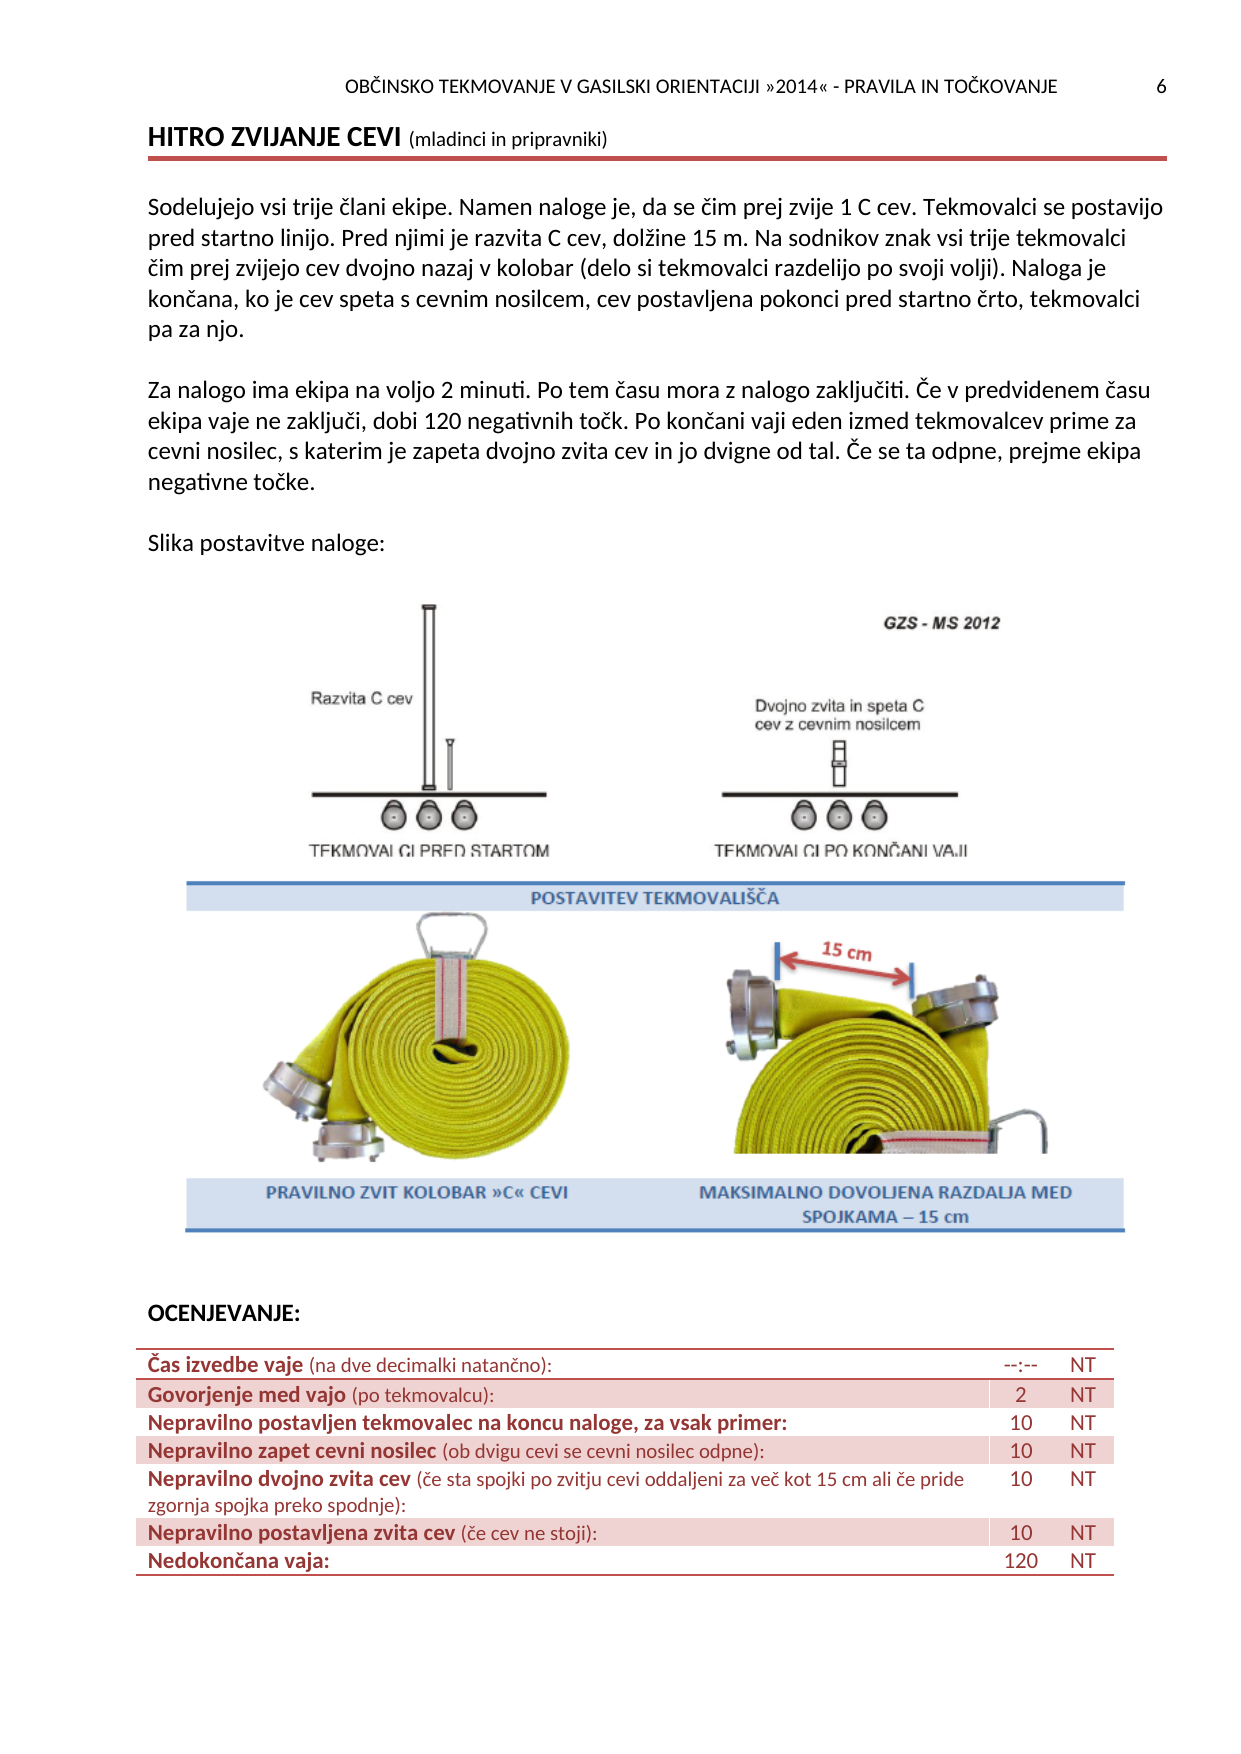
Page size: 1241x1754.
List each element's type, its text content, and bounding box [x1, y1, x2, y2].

table_cell 120 [990, 1546, 1052, 1574]
text HITRO ZVIJANJE CEVI (mladinci in pripravniki) [148, 118, 1167, 156]
table_cell Govorjenje med vajo (po tekmovalcu): [136, 1380, 989, 1408]
table_cell NT [1052, 1465, 1114, 1518]
table_cell NT [1052, 1546, 1114, 1574]
table_cell Nepravilno postavljena zvita cev (če cev ne stoji): [136, 1518, 989, 1546]
table_cell NT [1052, 1518, 1114, 1546]
table_cell Nepravilno postavljen tekmovalec na koncu naloge, za vsak primer: [136, 1409, 989, 1436]
table_cell Nepravilno dvojno zvita cev (če sta spojki po zvitju cevi oddaljeni za več kot 15 cm ali če pride zgornja spojka preko spodnje): [136, 1465, 989, 1518]
text OCENJEVANJE: [148, 1297, 1167, 1328]
text Sodelujejo vsi trije člani ekipe. Namen naloge je, da se čim prej zvije 1 C cev. Tekmovalci se postavijo pred startno linijo. Pred njimi je razvita C cev, dolžine 15 m. Na sodnikov znak vsi trije tekmovalci čim prej zvijejo cev dvojno nazaj v kolobar (delo si tekmovalci razdelijo po svoji volji). Naloga je končana, ko je cev speta s cevnim nosilcem, cev postavljena pokonci pred startno črto, tekmovalci pa za njo. [148, 191, 1167, 344]
text Slika postavitve naloge: [148, 527, 1167, 557]
table_header --:-- [990, 1350, 1052, 1378]
table_cell 2 [990, 1380, 1052, 1408]
table_cell NT [1052, 1436, 1114, 1464]
table_cell 10 [990, 1518, 1052, 1546]
table_cell NT [1052, 1409, 1114, 1436]
table_header NT [1052, 1350, 1114, 1378]
text Za nalogo ima ekipa na voljo 2 minuti. Po tem času mora z nalogo zaključiti. Če v predvidenem času ekipa vaje ne zaključi, dobi 120 negativnih točk. Po končani vaji eden izmed tekmovalcev prime za cevni nosilec, s katerim je zapeta dvojno zvita cev in jo dvigne od tal. Če se ta odpne, prejme ekipa negativne točke. [148, 374, 1167, 496]
table_cell Nedokončana vaja: [136, 1546, 989, 1574]
table_cell Nepravilno zapet cevni nosilec (ob dvigu cevi se cevni nosilec odpne): [136, 1436, 989, 1464]
table_header Čas izvedbe vaje (na dve decimalki natančno): [136, 1350, 989, 1378]
table_cell NT [1052, 1380, 1114, 1408]
table_cell 10 [990, 1409, 1052, 1436]
table_cell 10 [990, 1436, 1052, 1464]
table_cell 10 [990, 1465, 1052, 1518]
